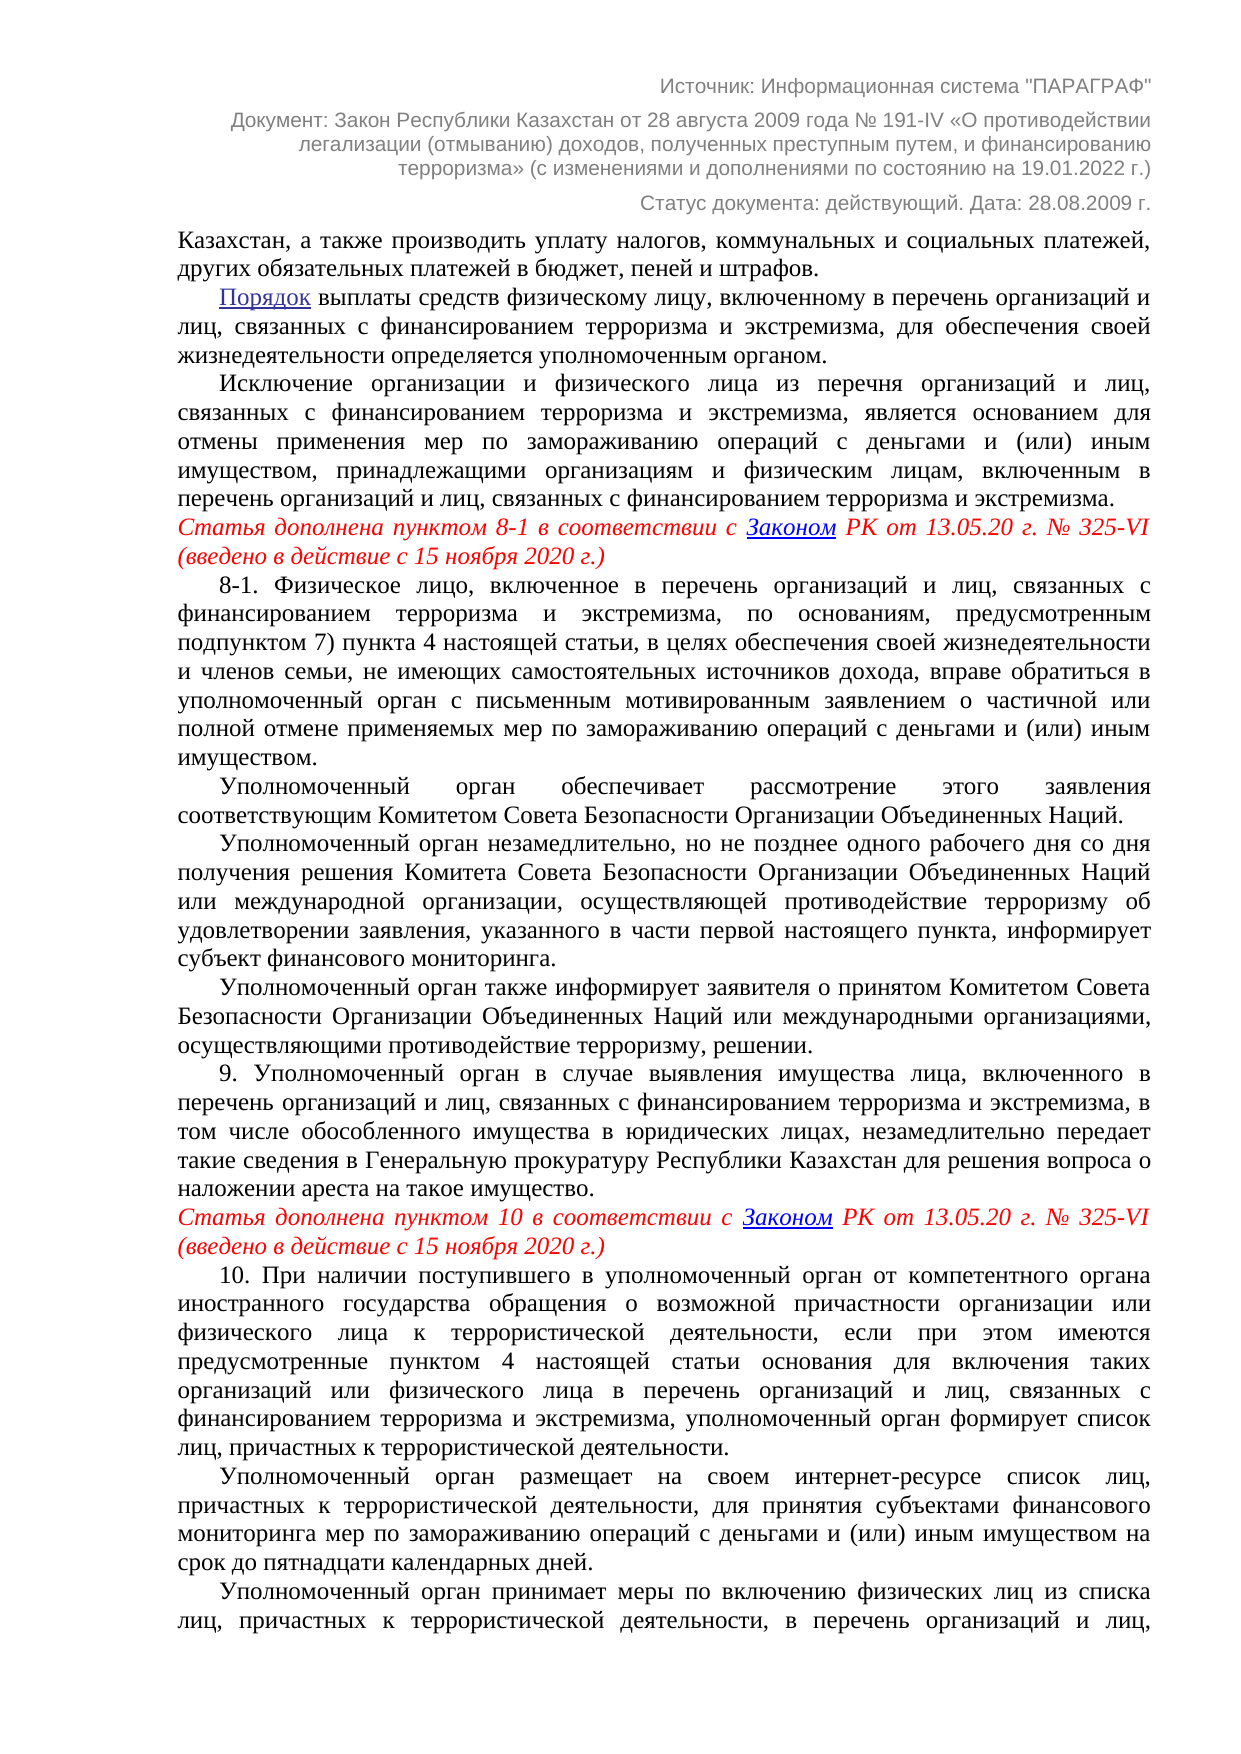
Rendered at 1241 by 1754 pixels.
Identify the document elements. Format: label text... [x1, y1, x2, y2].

text 8-1. Физическое лицо, включенное в перечень организаций и лиц, связанных с финансированием терроризма и экстремизма, по основаниям, предусмотренным подпунктом 7) пункта 4 настоящей статьи, в целях обеспечения своей жизнедеятельности и членов семьи, не имеющих самостоятельных источников дохода, вправе обратиться в уполномоченный орган с письменным мотивированным заявлением о частичной или полной отмене применяемых мер по замораживанию операций с деньгами и (или) иным имуществом. [177, 570, 1152, 771]
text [177, 225, 1152, 282]
text Уполномоченный орган также информирует заявителя о принятом Комитетом Совета Безопасности Организации Объединенных Наций или международными организациями, осуществляющими противодействие терроризму, решении. [177, 972, 1152, 1058]
text Статья дополнена пунктом 10 в соответствии с Законом РК от 13.05.20 г. № 325-VI (введено в действие с 15 ноября 2020 г.) [177, 1202, 1152, 1260]
text Статья дополнена пунктом 8-1 в соответствии с Законом РК от 13.05.20 г. № 325-VI (введено в действие с 15 ноября 2020 г.) [177, 512, 1152, 570]
text 9. Уполномоченный орган в случае выявления имущества лица, включенного в перечень организаций и лиц, связанных с финансированием терроризма и экстремизма, в том числе обособленного имущества в юридических лицах, незамедлительно передает такие сведения в Генеральную прокуратуру Республики Казахстан для решения вопроса о наложении ареста на такое имущество. [177, 1058, 1152, 1202]
text Уполномоченный орган обеспечивает рассмотрение этого заявления соответствующим Комитетом Совета Безопасности Организации Объединенных Наций. [177, 771, 1152, 828]
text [177, 1576, 1152, 1633]
text 10. При наличии поступившего в уполномоченный орган от компетентного органа иностранного государства обращения о возможной причастности организации или физического лица к террористической деятельности, если при этом имеются предусмотренные пунктом 4 настоящей статьи основания для включения таких организаций или физического лица в перечень организаций и лиц, связанных с финансированием терроризма и экстремизма, уполномоченный орган формирует список лиц, причастных к террористической деятельности. [177, 1260, 1152, 1461]
text Порядок выплаты средств физическому лицу, включенному в перечень организаций и лиц, связанных с финансированием терроризма и экстремизма, для обеспечения своей жизнедеятельности определяется уполномоченным органом. [177, 282, 1152, 368]
text Уполномоченный орган размещает на своем интернет-ресурсе список лиц, причастных к террористической деятельности, для принятия субъектами финансового мониторинга мер по замораживанию операций с деньгами и (или) иным имуществом на срок до пятнадцати календарных дней. [177, 1461, 1152, 1576]
text Исключение организации и физического лица из перечня организаций и лиц, связанных с финансированием терроризма и экстремизма, является основанием для отмены применения мер по замораживанию операций с деньгами и (или) иным имуществом, принадлежащими организациям и физическим лицам, включенным в перечень организаций и лиц, связанных с финансированием терроризма и экстремизма. [177, 368, 1152, 512]
text Уполномоченный орган незамедлительно, но не позднее одного рабочего дня со дня получения решения Комитета Совета Безопасности Организации Объединенных Наций или международной организации, осуществляющей противодействие терроризму об удовлетворении заявления, указанного в части первой настоящего пункта, информирует субъект финансового мониторинга. [177, 828, 1152, 972]
